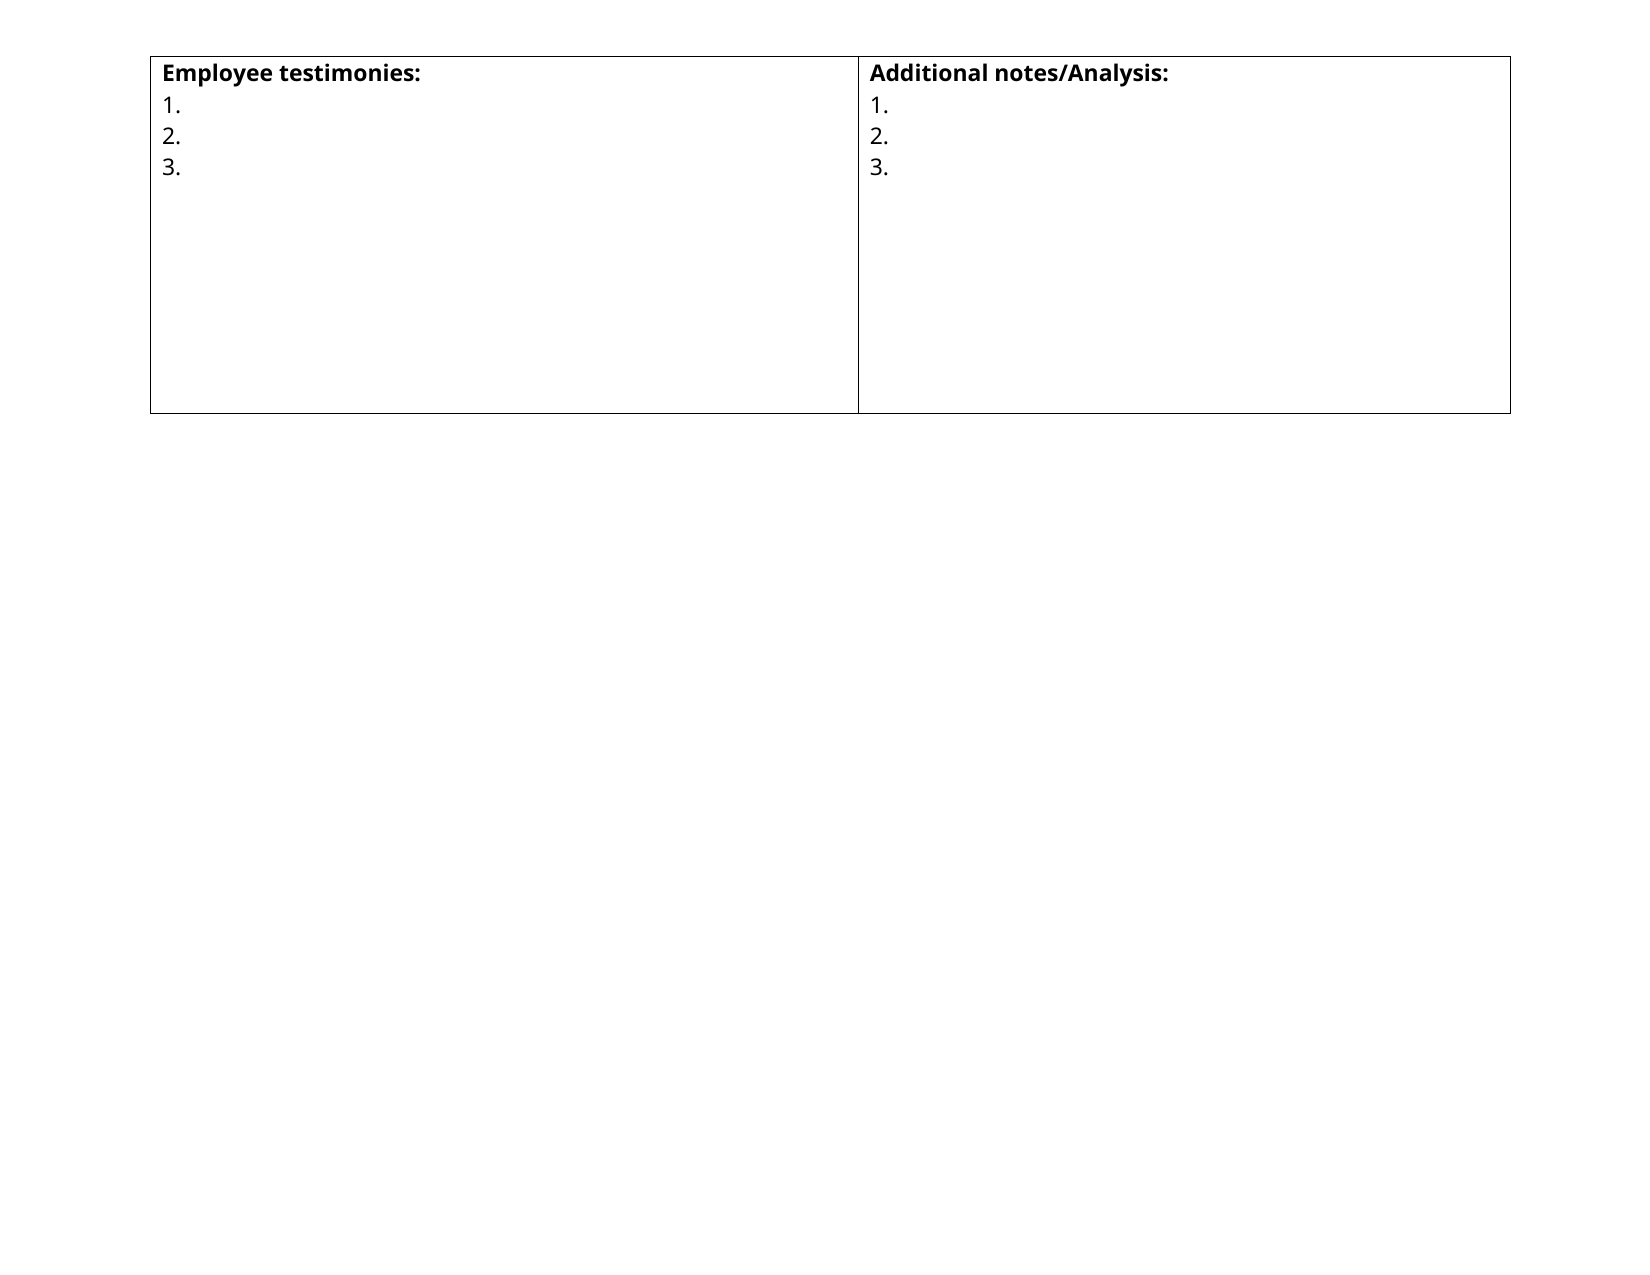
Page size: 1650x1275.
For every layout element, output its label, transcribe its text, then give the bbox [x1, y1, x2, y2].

table_cell Additional notes/Analysis: 1. 2. 3. [859, 57, 1510, 413]
table_cell Employee testimonies: 1. 2. 3. [151, 57, 858, 413]
